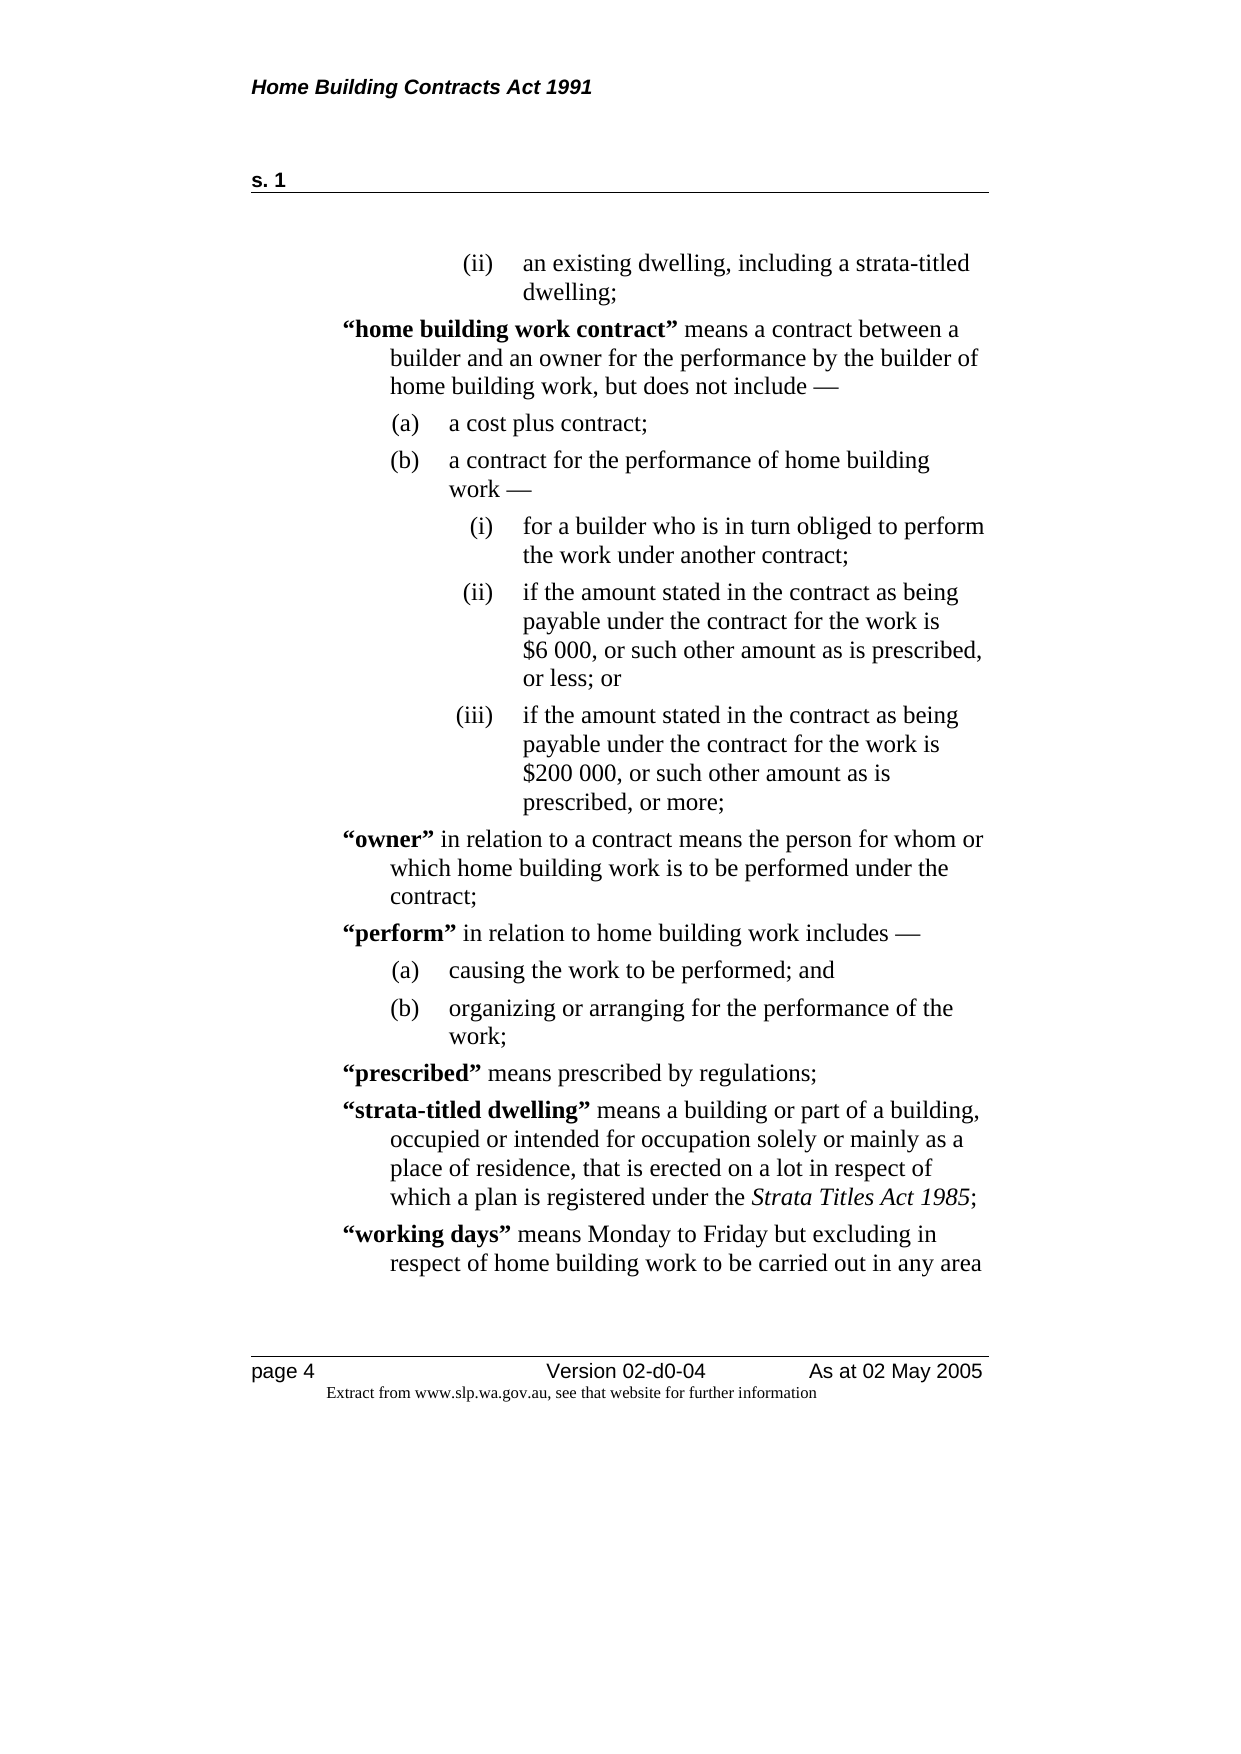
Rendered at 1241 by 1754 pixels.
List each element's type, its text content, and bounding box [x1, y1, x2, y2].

text “prescribed” means prescribed by regulations; [251, 1058, 989, 1087]
text (i) for a builder who is in turn obliged to perform the work under another contract; [251, 511, 989, 569]
text (a) causing the work to be performed; and [251, 956, 989, 984]
text (a) a cost plus contract; [251, 408, 989, 437]
text (ii) if the amount stated in the contract as being payable under the contract for the work is $6 000, or such other amount as is prescribed, or less; or [251, 577, 989, 692]
text “perform” in relation to home building work includes — [251, 918, 989, 947]
text (b) a contract for the performance of home building work — [251, 446, 989, 503]
text (b) organizing or arranging for the performance of the work; [251, 993, 989, 1050]
text (iii) if the amount stated in the contract as being payable under the contract for the work is $200 000, or such other amount as is prescribed, or more; [251, 701, 989, 816]
text “home building work contract” means a contract between a builder and an owner for the performance by the builder of home building work, but does not include — [251, 314, 989, 400]
text “strata-titled dwelling” means a building or part of a building, occupied or intended for occupation solely or mainly as a place of residence, that is erected on a lot in respect of which a plan is registered under the Strata Titles Act 1985; [251, 1096, 989, 1211]
text (ii) an existing dwelling, including a strata-titled dwelling; [251, 248, 989, 306]
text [251, 1219, 989, 1276]
text “owner” in relation to a contract means the person for whom or which home building work is to be performed under the contract; [251, 824, 989, 910]
